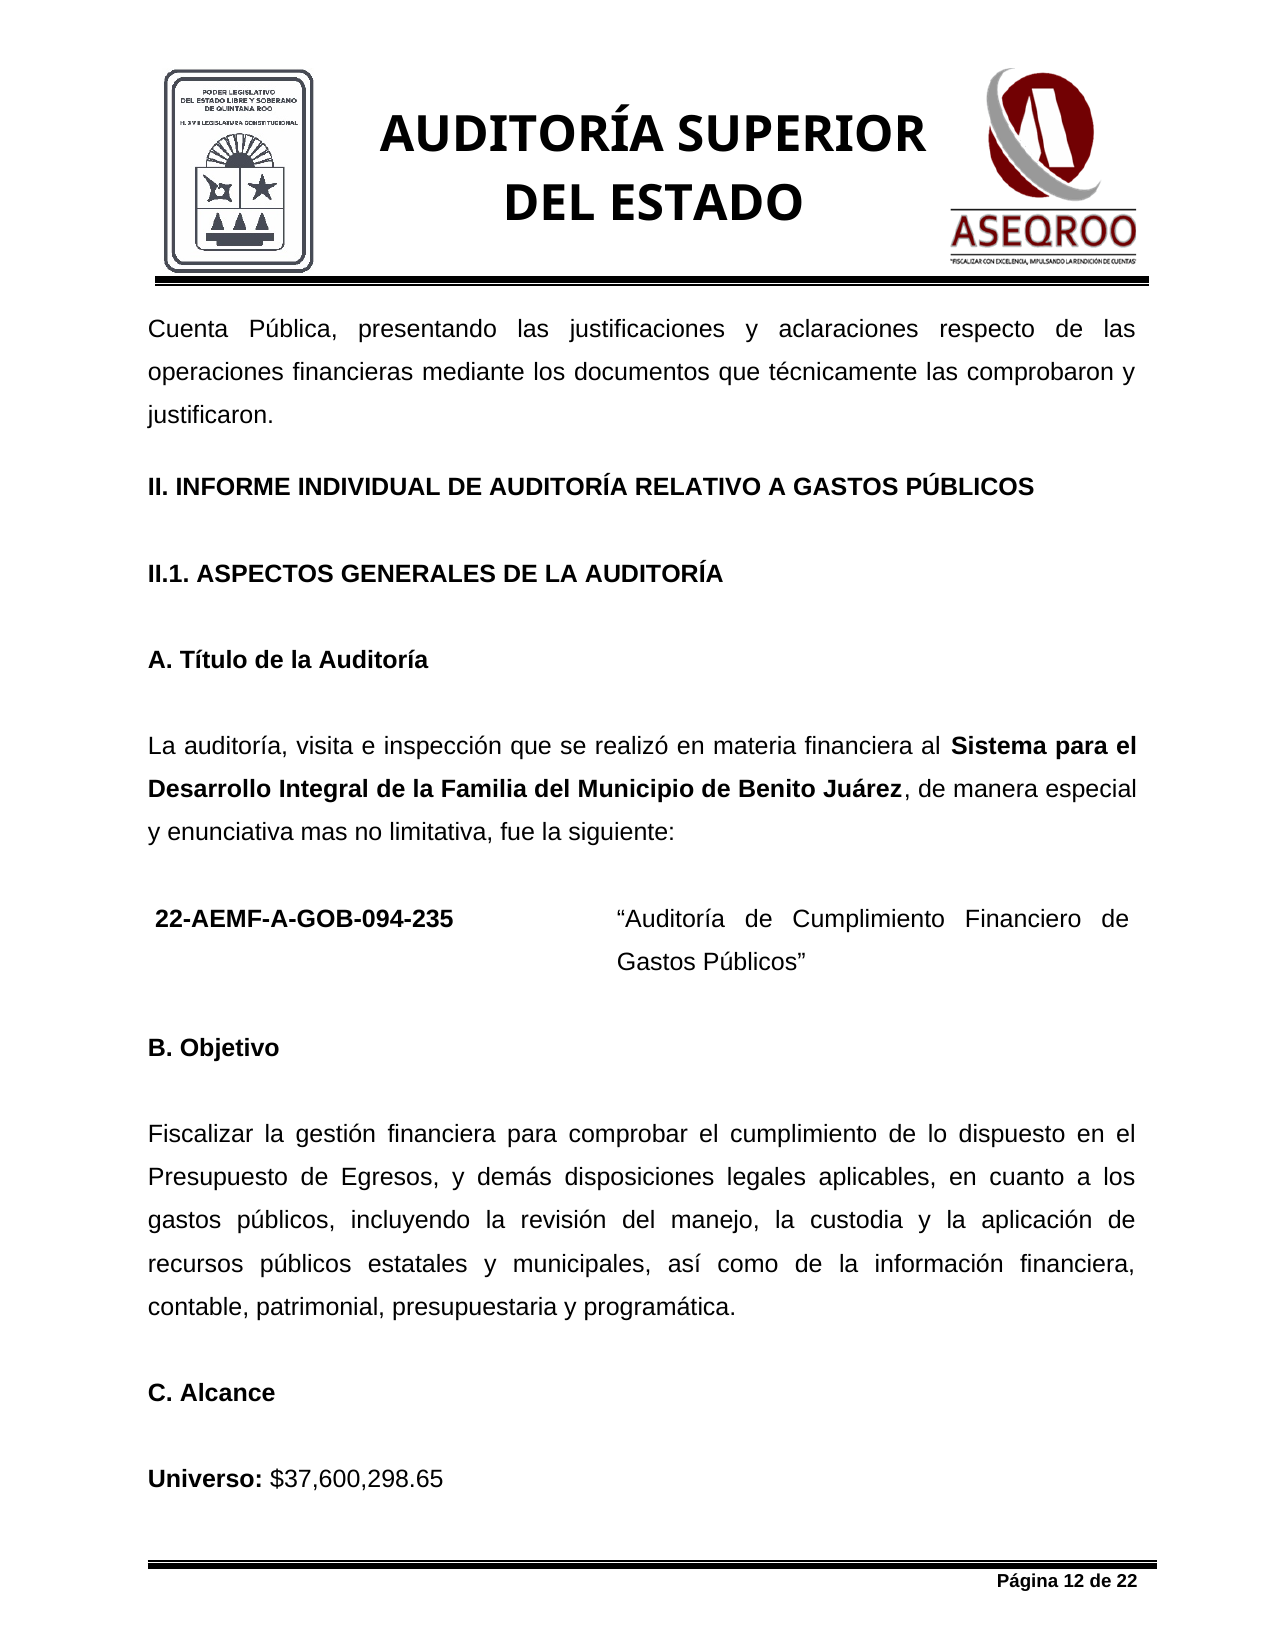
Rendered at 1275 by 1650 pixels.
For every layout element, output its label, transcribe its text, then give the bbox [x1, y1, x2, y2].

picture [162, 68, 314, 273]
text Universo: $37,600,298.65 [148, 1464, 1157, 1493]
text II. INFORME INDIVIDUAL DE AUDITORÍA RELATIVO A GASTOS PÚBLICOS [148, 472, 1137, 501]
table_header 22-AEMF-A-GOB-094-235 [148, 904, 609, 990]
text C. Alcance [148, 1378, 1157, 1407]
table_header “Auditoría de Cumplimiento Financiero de Gastos Públicos” [609, 904, 1157, 990]
text Fiscalizar la gestión financiera para comprobar el cumplimiento de lo dispuesto en el Presupuesto de Egresos, y demás disposiciones legales aplicables, en cuanto a los gastos públicos, incluyendo la revisión del manejo, la custodia y la aplicación de recursos públicos estatales y municipales, así como de la información financiera, contable, patrimonial, presupuestaria y programática. [148, 1119, 1137, 1320]
text La auditoría, visita e inspección que se realizó en materia financiera al Sistema para el Desarrollo Integral de la Familia del Municipio de Benito Juárez, de manera especial y enunciativa mas no limitativa, fue la siguiente: [148, 731, 1137, 846]
picture [950, 68, 1137, 265]
text II.1. ASPECTOS GENERALES DE LA AUDITORÍA [148, 559, 1137, 587]
text B. Objetivo [148, 1033, 1157, 1062]
text A. Título de la Auditoría [148, 645, 1157, 674]
